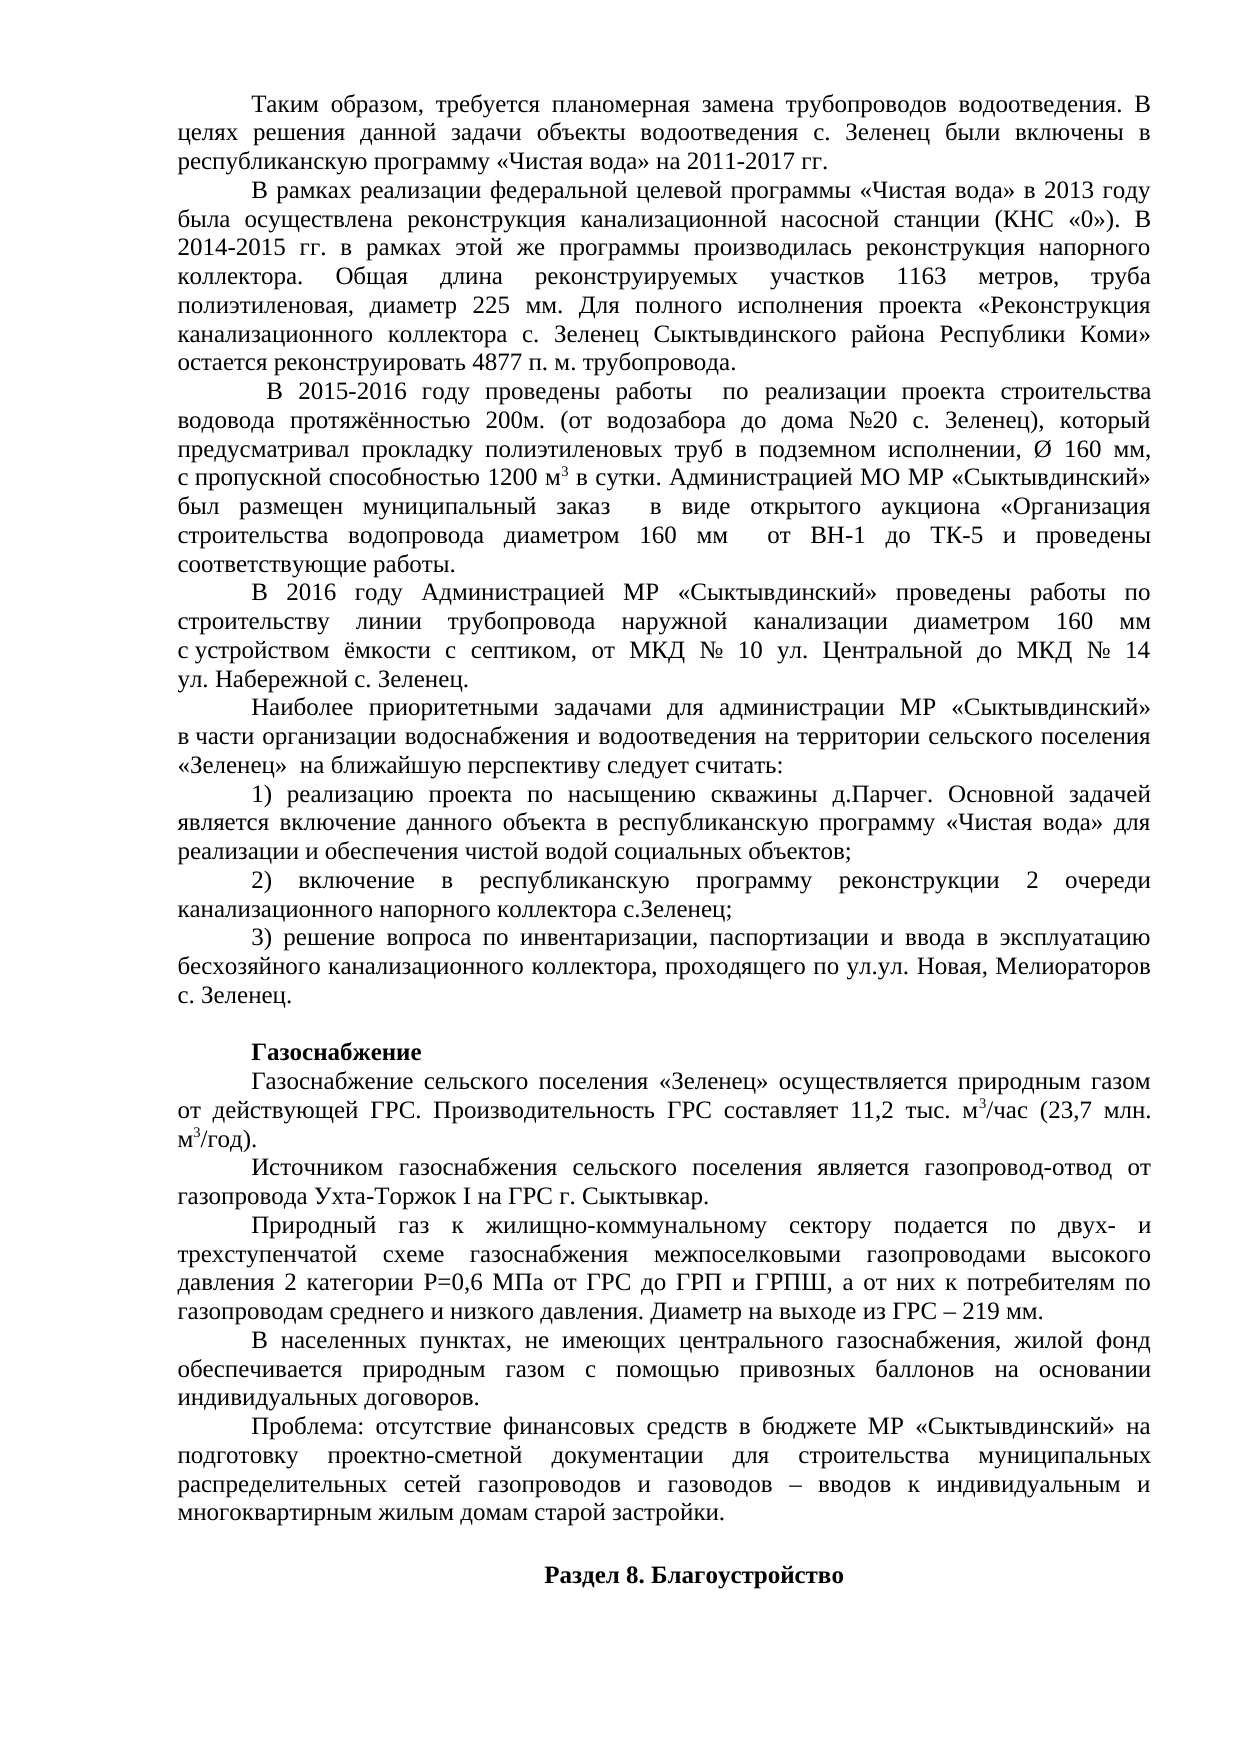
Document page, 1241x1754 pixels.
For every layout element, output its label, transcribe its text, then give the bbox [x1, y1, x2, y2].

text Наиболее приоритетными задачами для администрации МР «Сыктывдинский» в части организации водоснабжения и водоотведения на территории сельского поселения «Зеленец» на ближайшую перспективу следует считать: [177, 692, 1152, 779]
text 1) реализацию проекта по насыщению скважины д.Парчег. Основной задачей является включение данного объекта в республиканскую программу «Чистая вода» для реализации и обеспечения чистой водой социальных объектов; [177, 779, 1152, 865]
text Газоснабжение сельского поселения «Зеленец» осуществляется природным газом от действующей ГРС. Производительность ГРС составляет 11,2 тыс. м3/час (23,7 млн. м3/год). [177, 1066, 1152, 1152]
text Таким образом, требуется планомерная замена трубопроводов водоотведения. В целях решения данной задачи объекты водоотведения с. Зеленец были включены в республиканскую программу «Чистая вода» на 2011-2017 гг. [177, 89, 1152, 175]
text В 2016 году Администрацией МР «Сыктывдинский» проведены работы по строительству линии трубопровода наружной канализации диаметром 160 мм с устройством ёмкости с септиком, от МКД № 10 ул. Центральной до МКД № 14 ул. Набережной с. Зеленец. [177, 577, 1152, 692]
text Проблема: отсутствие финансовых средств в бюджете МР «Сыктывдинский» на подготовку проектно-сметной документации для строительства муниципальных распределительных сетей газопроводов и газоводов – вводов к индивидуальным и многоквартирным жилым домам старой застройки. [177, 1411, 1152, 1526]
text В рамках реализации федеральной целевой программы «Чистая вода» в 2013 году была осуществлена реконструкция канализационной насосной станции (КНС «0»). В 2014-2015 гг. в рамках этой же программы производилась реконструкция напорного коллектора. Общая длина реконструируемых участков 1163 метров, труба полиэтиленовая, диаметр 225 мм. Для полного исполнения проекта «Реконструкция канализационного коллектора с. Зеленец Сыктывдинского района Республики Коми» остается реконструировать 4877 п. м. трубопровода. [177, 175, 1152, 376]
text 3) решение вопроса по инвентаризации, паспортизации и ввода в эксплуатацию бесхозяйного канализационного коллектора, проходящего по ул.ул. Новая, Мелиораторов с. Зеленец. [177, 922, 1152, 1009]
text Газоснабжение [177, 1037, 1152, 1066]
text Природный газ к жилищно-коммунальному сектору подается по двух- и трехступенчатой схеме газоснабжения межпоселковыми газопроводами высокого давления 2 категории Р=0,6 МПа от ГРС до ГРП и ГРПШ, а от них к потребителям по газопроводам среднего и низкого давления. Диаметр на выходе из ГРС – 219 мм. [177, 1210, 1152, 1325]
text В 2015-2016 году проведены работы по реализации проекта строительства водовода протяжённостью 200м. (от водозабора до дома №20 с. Зеленец), который предусматривал прокладку полиэтиленовых труб в подземном исполнении, Ø 160 мм, с пропускной способностью 1200 м3 в сутки. Администрацией МО МР «Сыктывдинский» был размещен муниципальный заказ в виде открытого аукциона «Организация строительства водопровода диаметром 160 мм от ВН-1 до ТК-5 и проведены соответствующие работы. [177, 376, 1152, 577]
text В населенных пунктах, не имеющих центрального газоснабжения, жилой фонд обеспечивается природным газом с помощью привозных баллонов на основании индивидуальных договоров. [177, 1325, 1152, 1411]
text 2) включение в республиканскую программу реконструкции 2 очереди канализационного напорного коллектора с.Зеленец; [177, 865, 1152, 922]
text Раздел 8. Благоустройство [177, 1560, 1152, 1588]
text Источником газоснабжения сельского поселения является газопровод-отвод от газопровода Ухта-Торжок I на ГРС г. Сыктывкар. [177, 1152, 1152, 1210]
